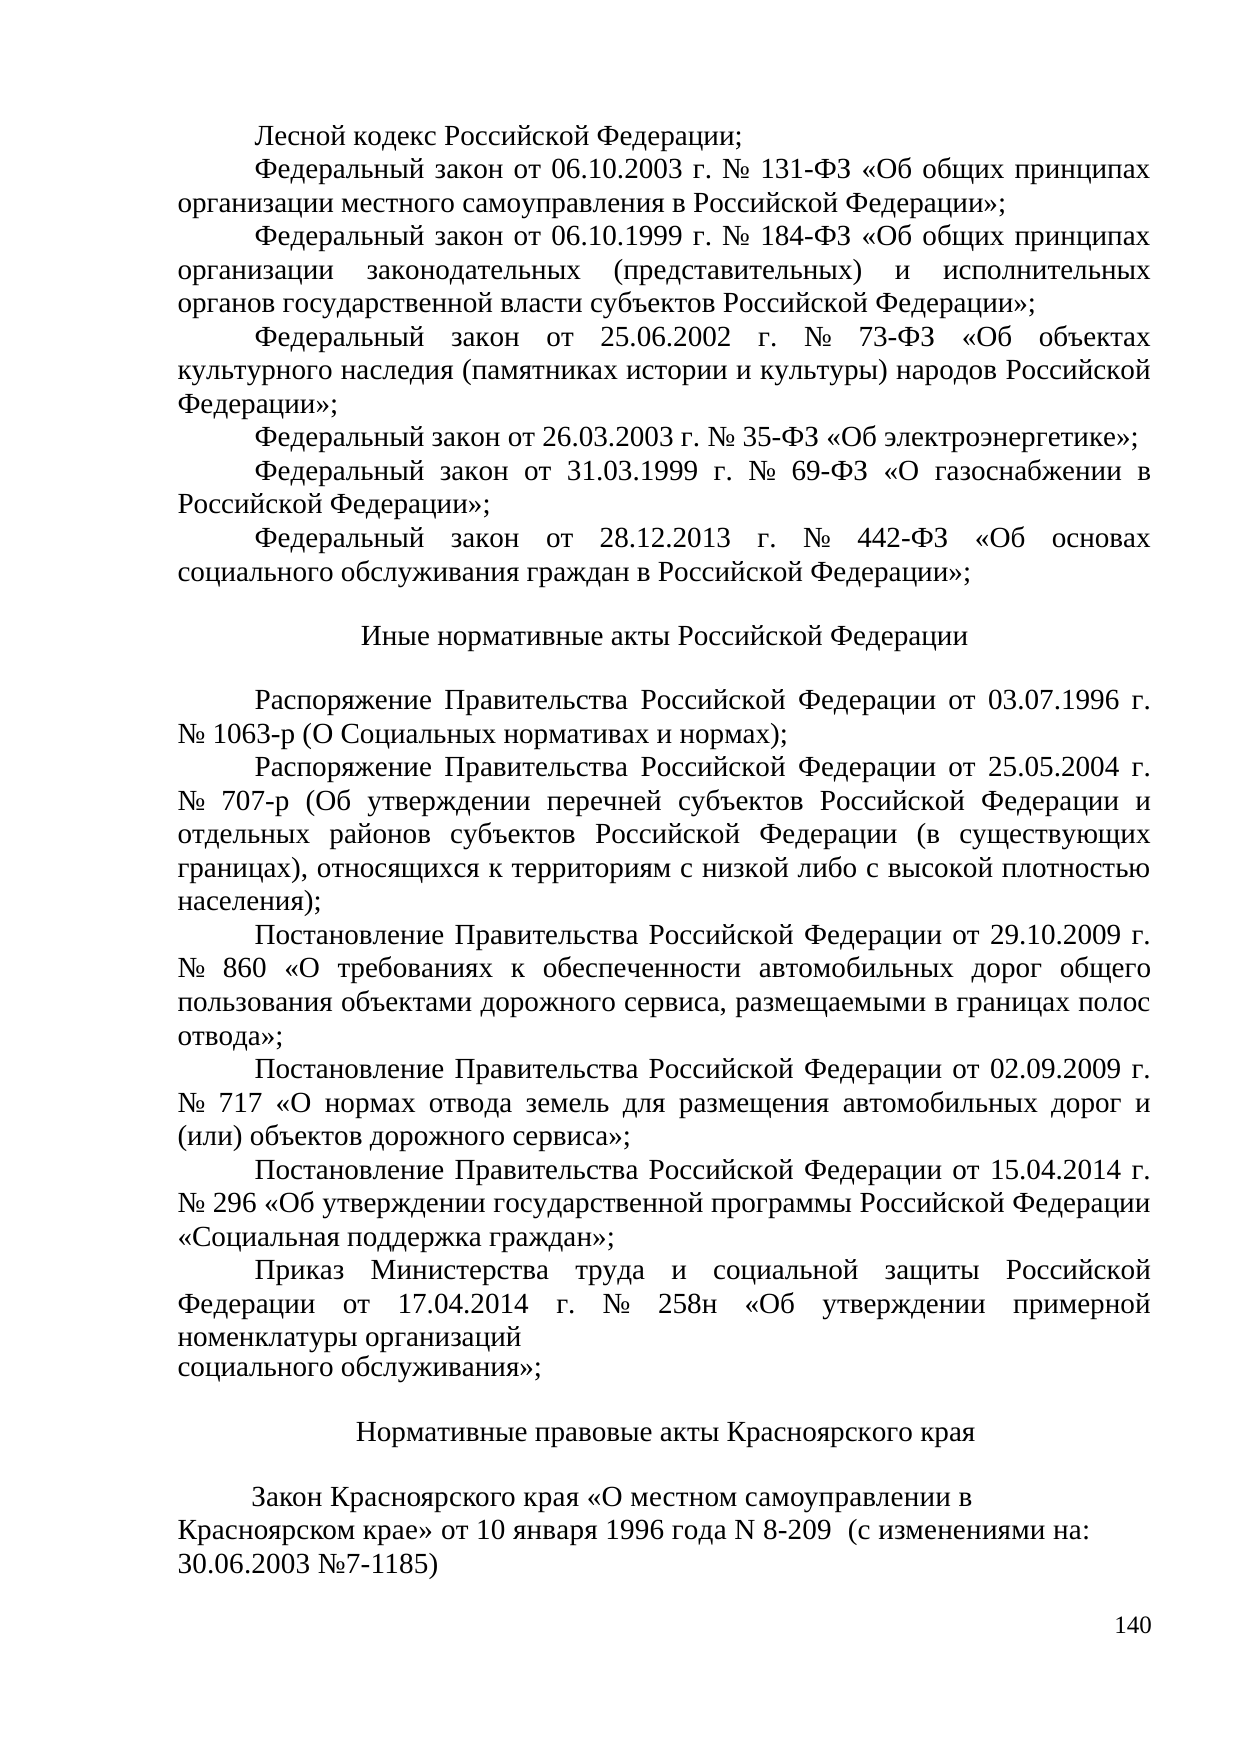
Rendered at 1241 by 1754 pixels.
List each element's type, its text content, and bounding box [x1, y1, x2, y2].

text Федеральный закон от 26.03.2003 г. № 35-ФЗ «Об электроэнергетике»; [177, 420, 1152, 453]
text Федеральный закон от 06.10.1999 г. № 184-ФЗ «Об общих принципах организации законодательных (представительных) и исполнительных органов государственной власти субъектов Российской Федерации»; [177, 219, 1152, 319]
text Приказ Министерства труда и социальной защиты Российской Федерации от 17.04.2014 г. № 258н «Об утверждении примерной номенклатуры организаций [177, 1253, 1152, 1353]
text Федеральный закон от 06.10.2003 г. № 131-ФЗ «Об общих принципах организации местного самоуправления в Российской Федерации»; [177, 152, 1152, 219]
text Постановление Правительства Российской Федерации от 29.10.2009 г. № 860 «О требованиях к обеспеченности автомобильных дорог общего пользования объектами дорожного сервиса, размещаемыми в границах полос отвода»; [177, 917, 1152, 1052]
text Закон Красноярского края «О местном самоуправлении в Красноярском крае» от 10 января 1996 года N 8-209 (с изменениями на: 30.06.2003 №7-1185) [177, 1479, 1152, 1579]
text Постановление Правительства Российской Федерации от 02.09.2009 г. № 717 «О нормах отвода земель для размещения автомобильных дорог и (или) объектов дорожного сервиса»; [177, 1052, 1152, 1152]
text Лесной кодекс Российской Федерации; [177, 118, 1152, 152]
text Иные нормативные акты Российской Федерации [177, 622, 1152, 652]
text Федеральный закон от 31.03.1999 г. № 69-ФЗ «О газоснабжении в Российской Федерации»; [177, 453, 1152, 521]
text социального обслуживания»; [177, 1353, 1152, 1383]
text Федеральный закон от 28.12.2013 г. № 442-ФЗ «Об основах социального обслуживания граждан в Российской Федерации»; [177, 521, 1152, 588]
text Распоряжение Правительства Российской Федерации от 25.05.2004 г. № 707-р (Об утверждении перечней субъектов Российской Федерации и отдельных районов субъектов Российской Федерации (в существующих границах), относящихся к территориям с низкой либо с высокой плотностью населения); [177, 750, 1152, 917]
text Постановление Правительства Российской Федерации от 15.04.2014 г. № 296 «Об утверждении государственной программы Российской Федерации «Социальная поддержка граждан»; [177, 1152, 1152, 1253]
text Распоряжение Правительства Российской Федерации от 03.07.1996 г. № 1063-р (О Социальных нормативах и нормах); [177, 683, 1152, 750]
text Федеральный закон от 25.06.2002 г. № 73-ФЗ «Об объектах культурного наследия (памятниках истории и культуры) народов Российской Федерации»; [177, 319, 1152, 420]
text Нормативные правовые акты Красноярского края [179, 1418, 1152, 1447]
